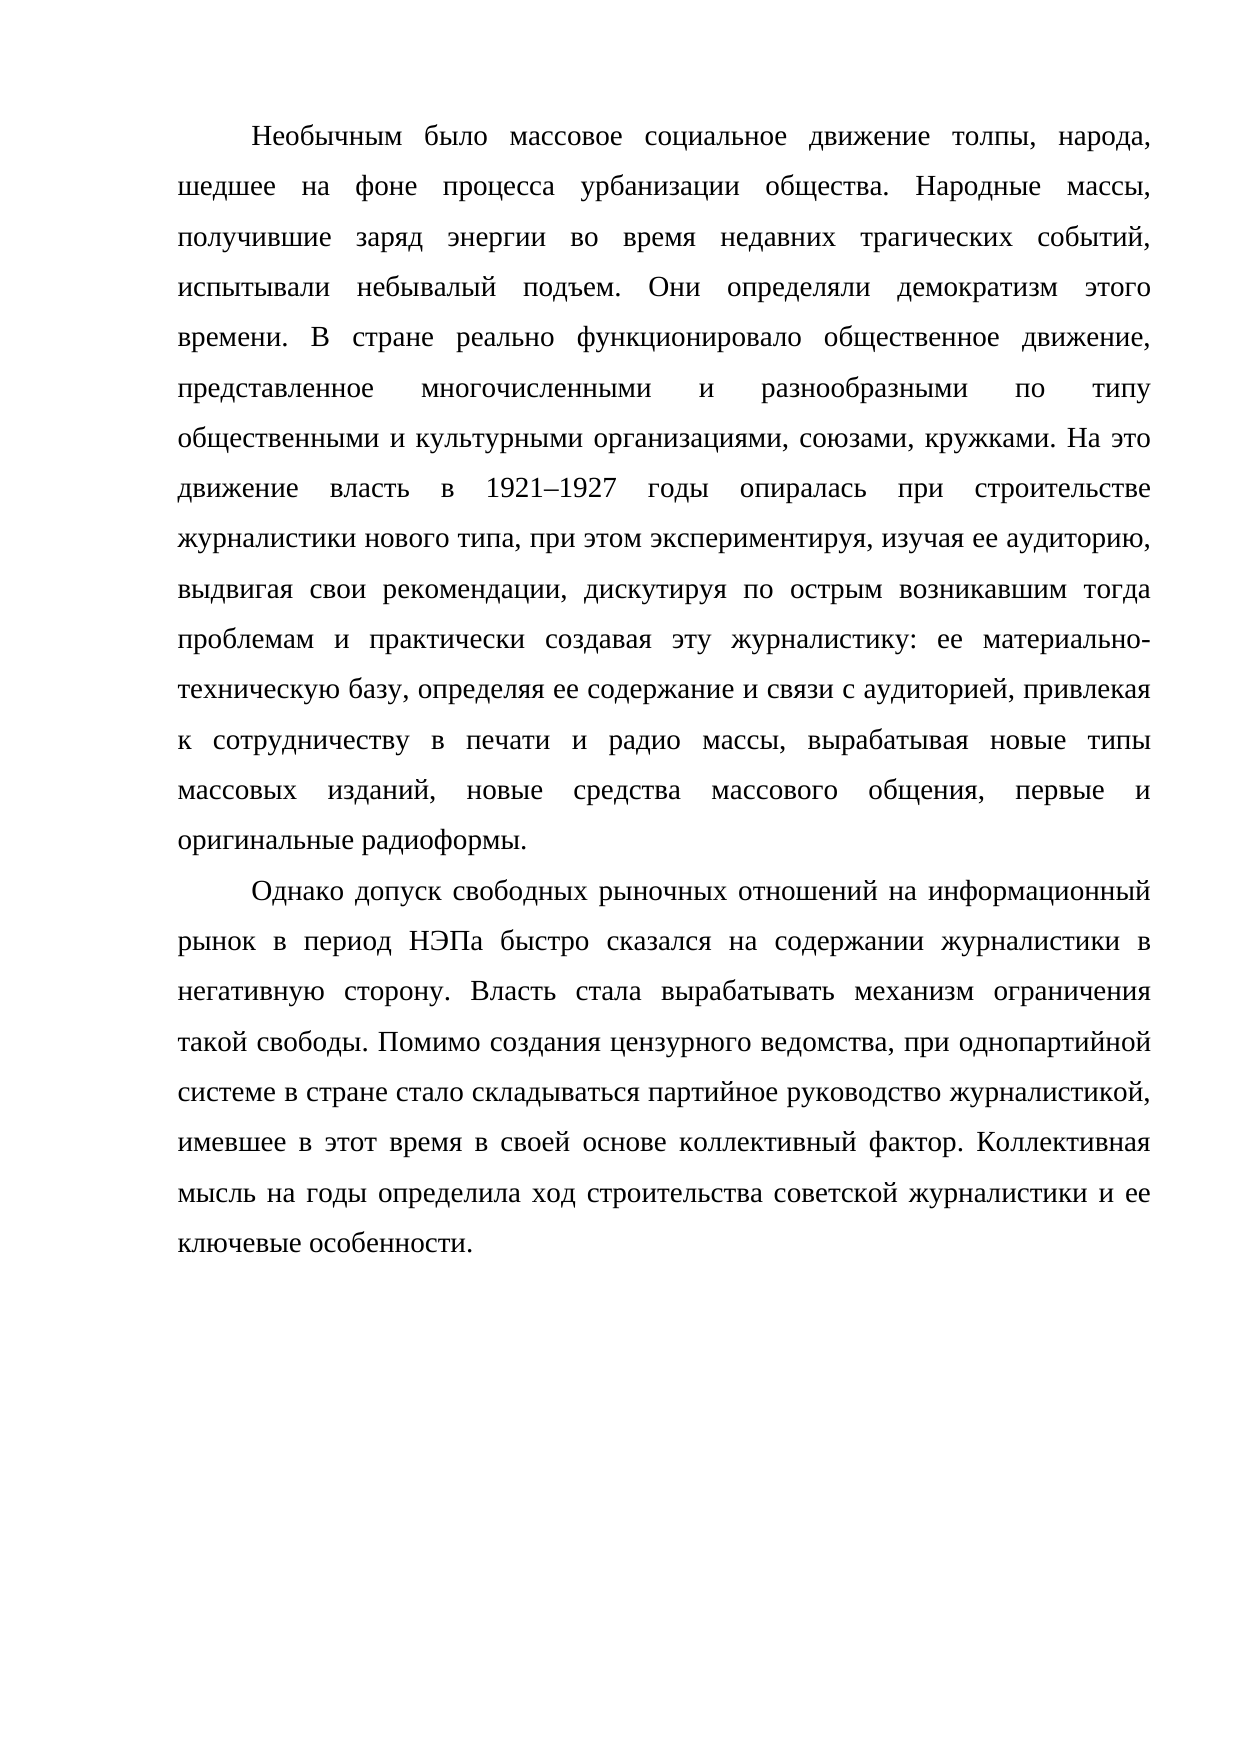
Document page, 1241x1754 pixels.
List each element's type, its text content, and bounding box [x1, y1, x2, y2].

text Однако допуск свободных рыночных отношений на информационный рынок в период НЭПа быстро сказался на содержании журналистики в негативную сторону. Власть стала вырабатывать механизм ограничения такой свободы. Помимо создания цензурного ведомства, при однопартийной системе в стране стало складываться партийное руководство журналистикой, имевшее в этот время в своей основе коллективный фактор. Коллективная мысль на годы определила ход строительства советской журналистики и ее ключевые особенности. [177, 873, 1152, 1258]
text Необычным было массовое социальное движение толпы, народа, шедшее на фоне процесса урбанизации общества. Народные массы, получившие заряд энергии во время недавних трагических событий, испытывали небывалый подъем. Они определяли демократизм этого времени. В стране реально функционировало общественное движение, представленное многочисленными и разнообразными по типу общественными и культурными организациями, союзами, кружками. На это движение власть в 1921–1927 годы опиралась при строительстве журналистики нового типа, при этом экспериментируя, изучая ее аудиторию, выдвигая свои рекомендации, дискутируя по острым возникавшим тогда проблемам и практически создавая эту журналистику: ее материально-техническую базу, определяя ее содержание и связи с аудиторией, привлекая к сотрудничеству в печати и радио массы, вырабатывая новые типы массовых изданий, новые средства массового общения, первые и оригинальные радиоформы. [177, 118, 1152, 856]
